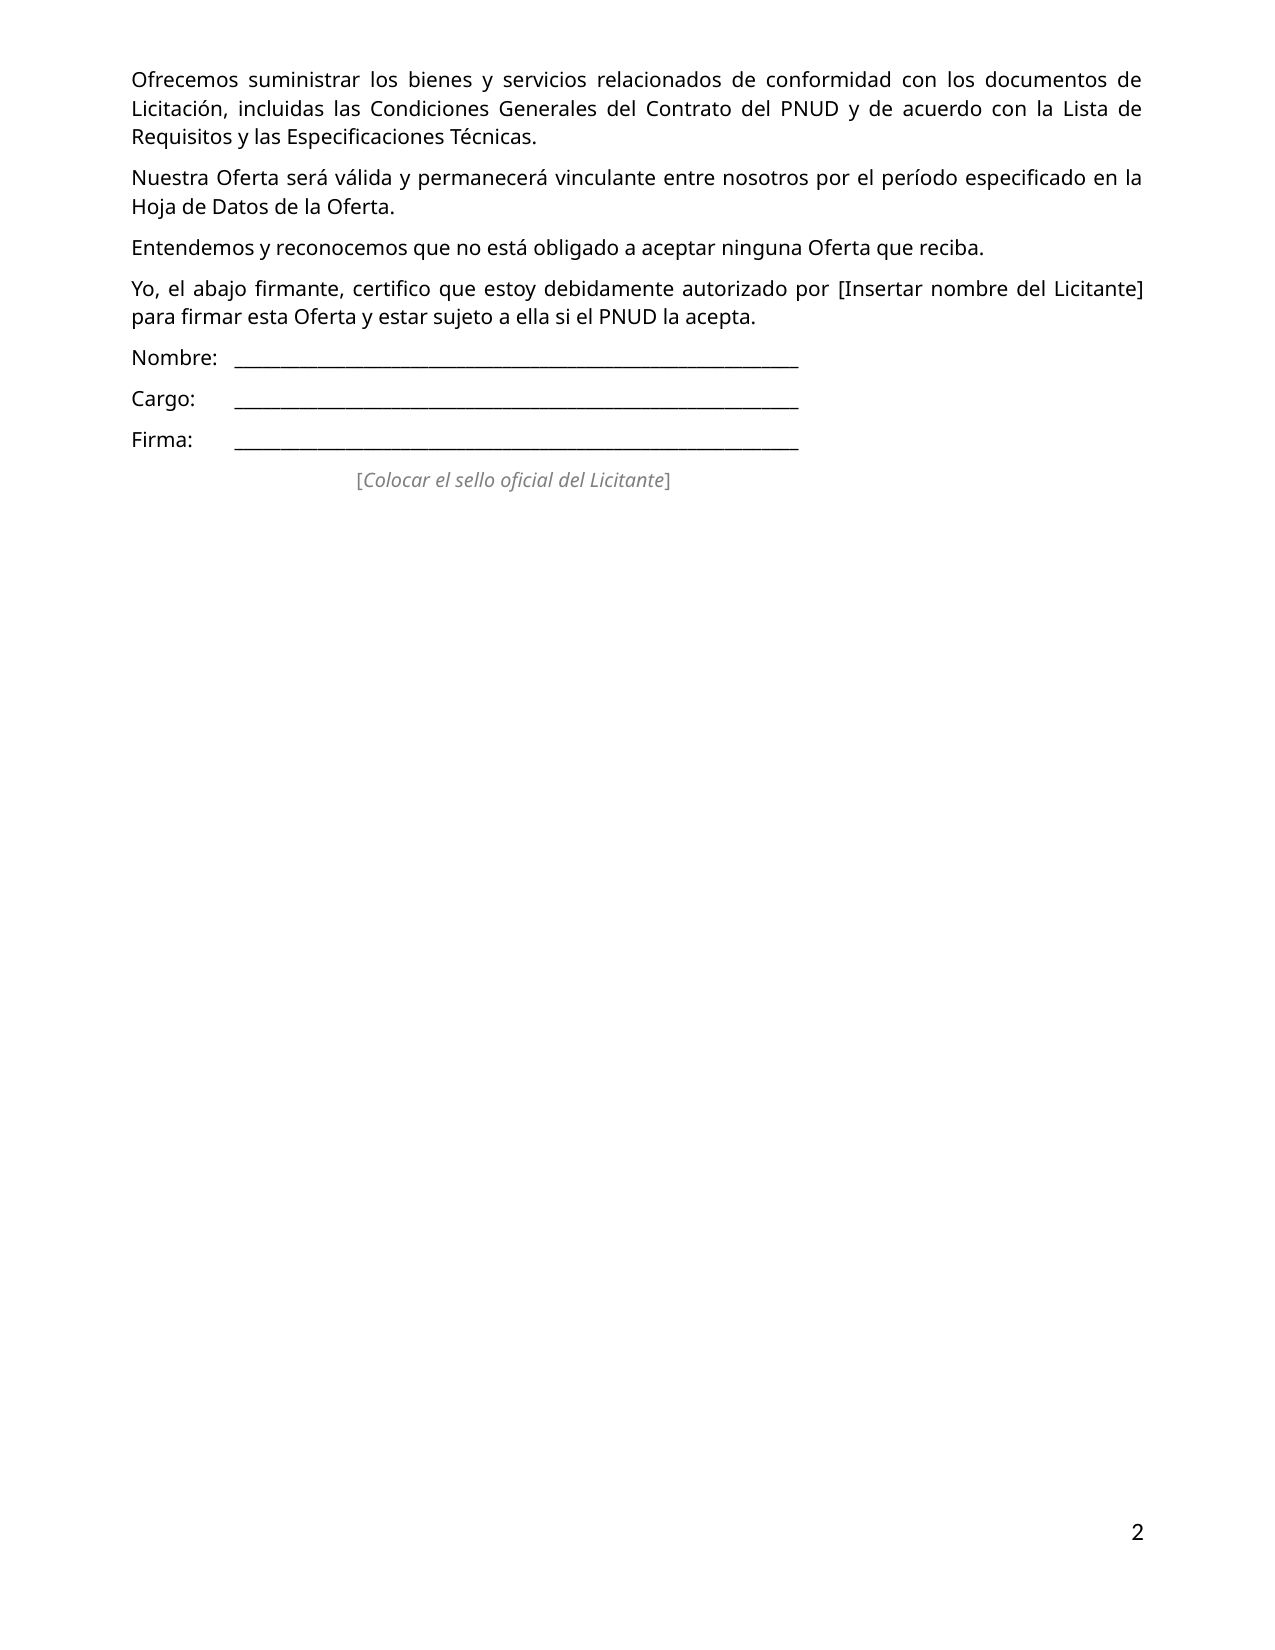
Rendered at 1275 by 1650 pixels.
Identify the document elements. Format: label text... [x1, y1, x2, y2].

text Nuestra Oferta será válida y permanecerá vinculante entre nosotros por el período especificado en la Hoja de Datos de la Oferta. [131, 163, 1144, 220]
text Nombre: _____________________________________________________________ [131, 343, 1144, 372]
text [Colocar el sello oficial del Licitante] [281, 466, 1144, 493]
text Yo, el abajo firmante, certifico que estoy debidamente autorizado por [Insertar nombre del Licitante] para firmar esta Oferta y estar sujeto a ella si el PNUD la acepta. [131, 274, 1144, 331]
text Cargo: _____________________________________________________________ [131, 384, 1144, 412]
text Firma: _____________________________________________________________ [131, 425, 1144, 453]
text Ofrecemos suministrar los bienes y servicios relacionados de conformidad con los documentos de Licitación, incluidas las Condiciones Generales del Contrato del PNUD y de acuerdo con la Lista de Requisitos y las Especificaciones Técnicas. [131, 66, 1144, 151]
text Entendemos y reconocemos que no está obligado a aceptar ninguna Oferta que reciba. [131, 233, 1144, 261]
